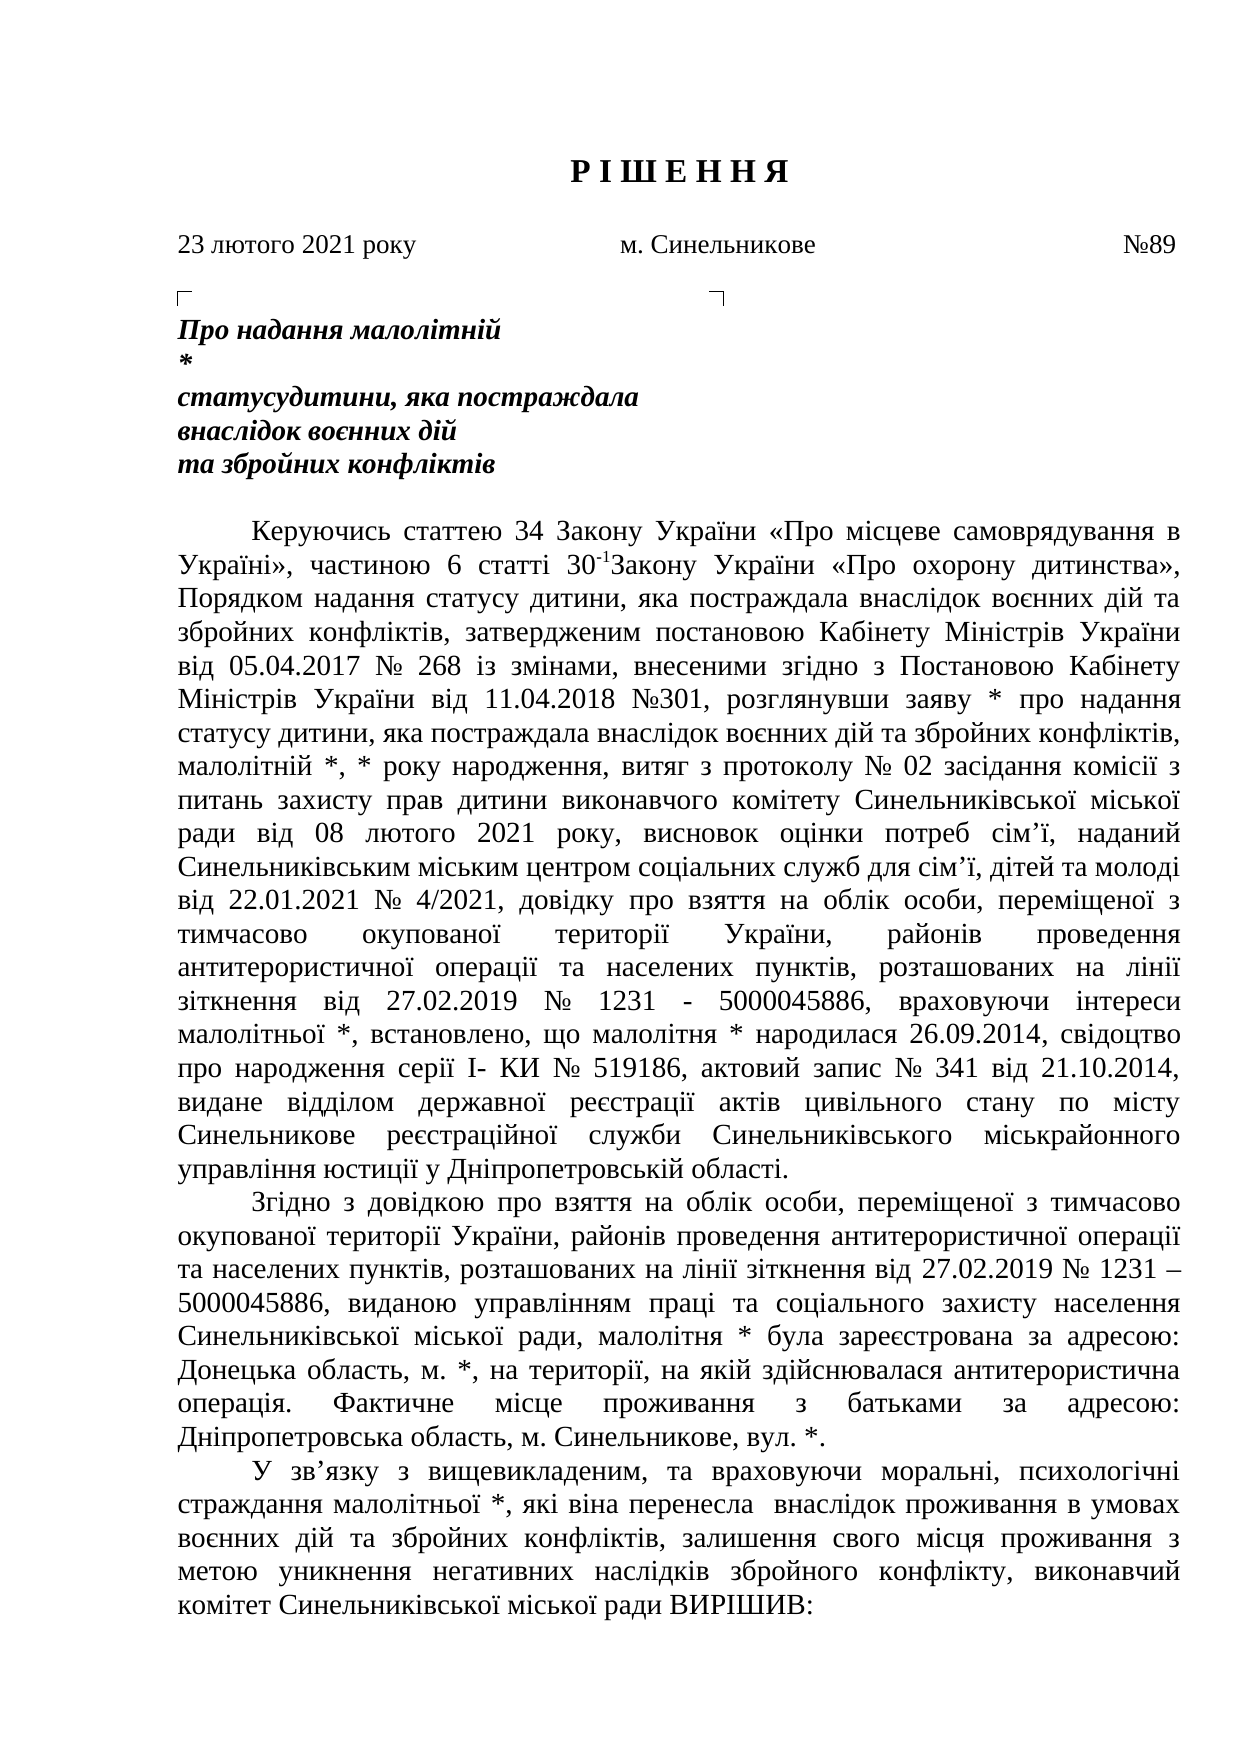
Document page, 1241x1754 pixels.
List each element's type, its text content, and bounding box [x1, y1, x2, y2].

text Про надання малолітній [177, 312, 1181, 346]
text Згідно з довідкою про взяття на облік особи, переміщеної з тимчасово окупованої території України, районів проведення антитерористичної операції та населених пунктів, розташованих на лінії зіткнення від 27.02.2019 № 1231 – 5000045886, виданою управлінням праці та соціального захисту населення Синельниківської міської ради, малолітня * була зареєстрована за адресою: Донецька область, м. *, на території, на якій здійснювалася антитерористична операція. Фактичне місце проживання з батьками за адресою: Дніпропетровська область, м. Синельникове, вул. *. [177, 1184, 1181, 1453]
text У зв’язку з вищевикладеним, та враховуючи моральні, психологічні страждання малолітньої *, які віна перенесла внаслідок проживання в умовах воєнних дій та збройних конфліктів, залишення свого місця проживання з метою уникнення негативних наслідків збройного конфлікту, виконавчий комітет Синельниківської міської ради ВИРІШИВ: [177, 1453, 1181, 1620]
text 23 лютого 2021 року м. Синельникове №89 [177, 228, 1181, 259]
text статусудитини, яка постраждала [177, 379, 1181, 413]
text * [177, 346, 1181, 379]
text внаслідок воєнних дій [177, 413, 1181, 446]
text та збройних конфліктів [177, 446, 1181, 480]
text Керуючись статтею 34 Закону України «Про місцеве самоврядування в Україні», частиною 6 статті 30-1Закону України «Про охорону дитинства», Порядком надання статусу дитини, яка постраждала внаслідок воєнних дій та збройних конфліктів, затвердженим постановою Кабінету Міністрів України від 05.04.2017 № 268 із змінами, внесеними згідно з Постановою Кабінету Міністрів України від 11.04.2018 №301, розглянувши заяву * про надання статусу дитини, яка постраждала внаслідок воєнних дій та збройних конфліктів, малолітній *, * року народження, витяг з протоколу № 02 засідання комісії з питань захисту прав дитини виконавчого комітету Синельниківської міської ради від 08 лютого 2021 року, висновок оцінки потреб сім’ї, наданий Синельниківським міським центром соціальних служб для сім’ї, дітей та молоді від 22.01.2021 № 4/2021, довідку про взяття на облік особи, переміщеної з тимчасово окупованої території України, районів проведення антитерористичної операції та населених пунктів, розташованих на лінії зіткнення від 27.02.2019 № 1231 - 5000045886, враховуючи інтереси малолітньої *, встановлено, що малолітня * народилася 26.09.2014, свідоцтво про народження серії І- КИ № 519186, актовий запис № 341 від 21.10.2014, видане відділом державної реєстрації актів цивільного стану по місту Синельникове реєстраційної служби Синельниківського міськрайонного управління юстиції у Дніпропетровській області. [177, 513, 1181, 1184]
text Р І Ш Е Н Н Я [177, 152, 1181, 190]
